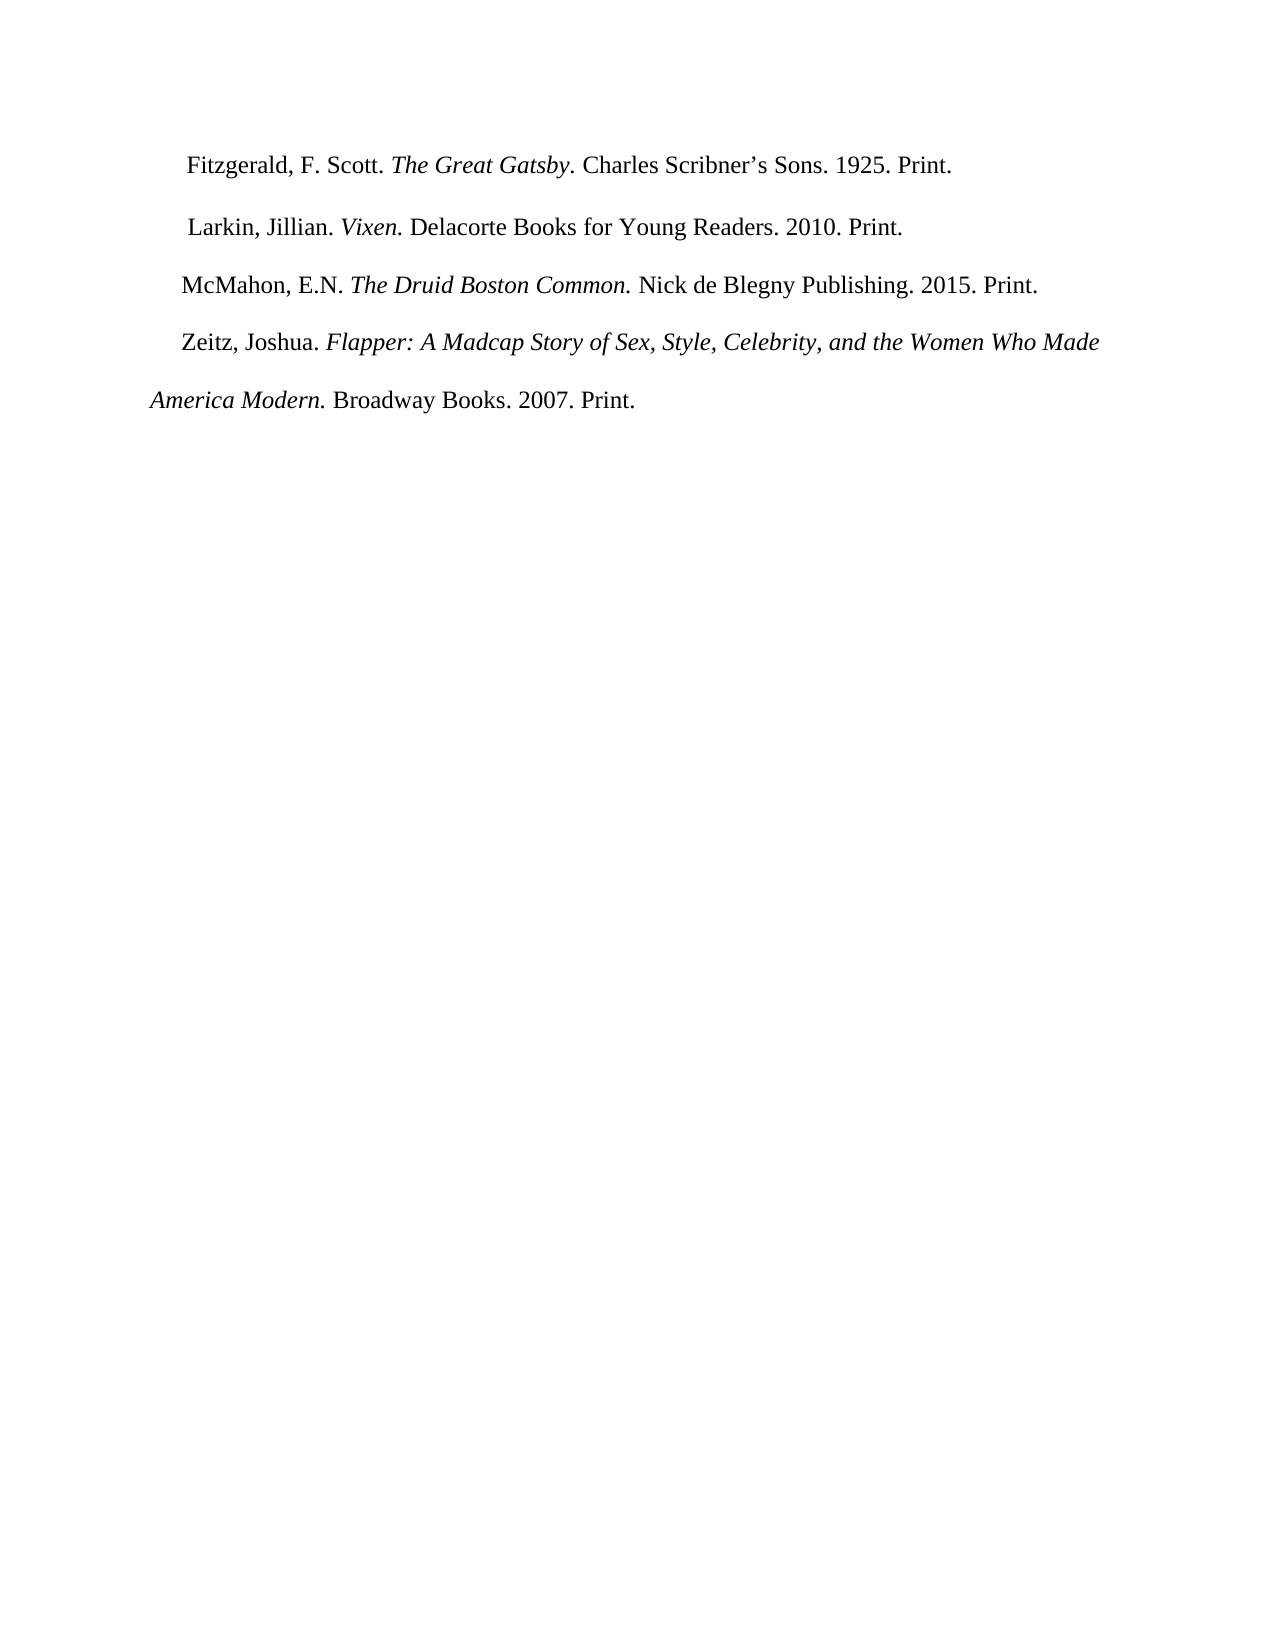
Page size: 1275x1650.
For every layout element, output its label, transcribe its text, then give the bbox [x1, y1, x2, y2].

text McMahon, E.N. The Druid Boston Common. Nick de Blegny Publishing. 2015. Print. [150, 270, 1125, 298]
text Larkin, Jillian. Vixen. Delacorte Books for Young Readers. 2010. Print. [150, 212, 1125, 241]
text Fitzgerald, F. Scott. The Great Gatsby. Charles Scribner’s Sons. 1925. Print. [150, 150, 1125, 179]
text Zeitz, Joshua. Flapper: A Madcap Story of Sex, Style, Celebrity, and the Women Who Made America Modern. Broadway Books. 2007. Print. [150, 327, 1125, 413]
